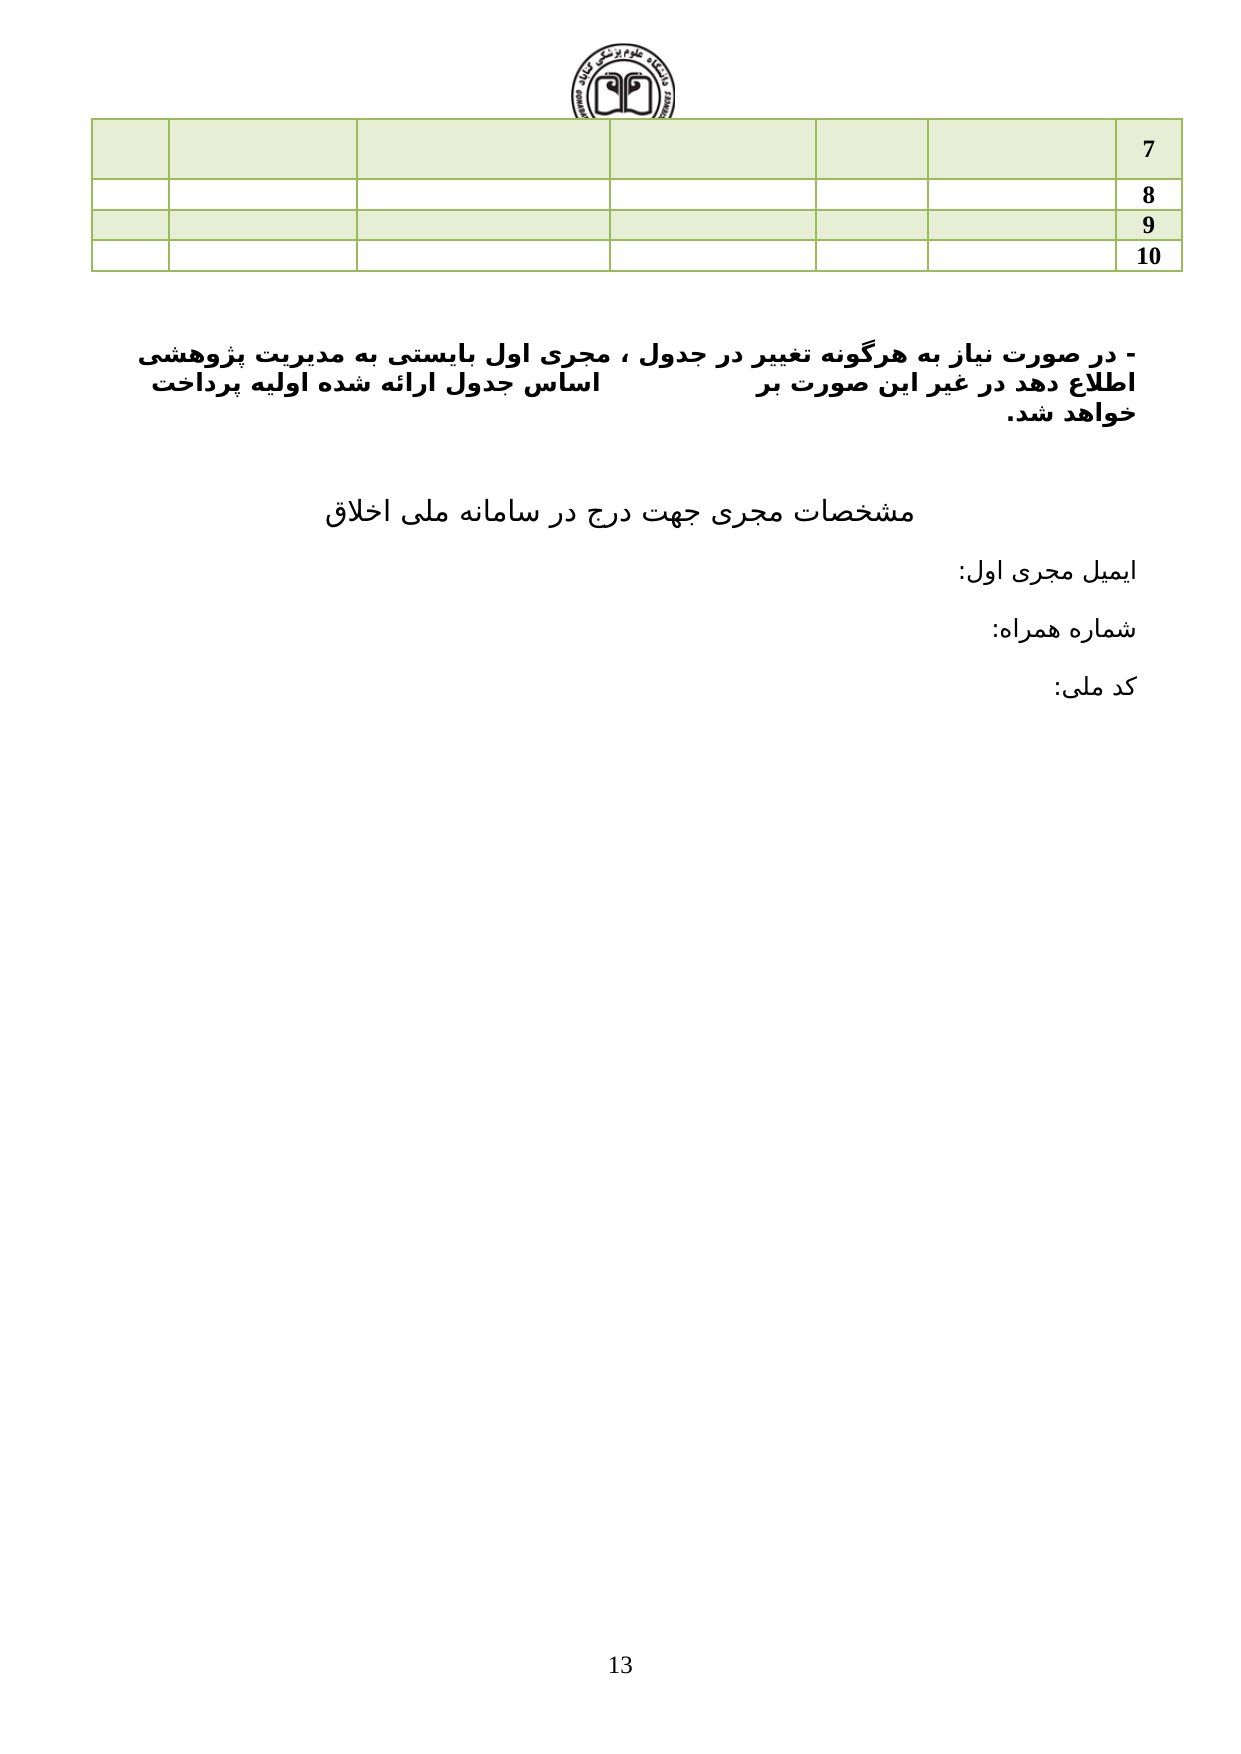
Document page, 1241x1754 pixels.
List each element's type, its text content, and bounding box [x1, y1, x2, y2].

text شماره همراه: [103, 614, 1137, 643]
table_cell [93, 120, 168, 178]
table_cell [929, 241, 1115, 270]
table_cell 9 [1117, 211, 1181, 239]
table_cell [929, 180, 1115, 208]
text مشخصات مجری جهت درج در سامانه ملی اخلاق [103, 494, 1137, 528]
table_cell [611, 211, 815, 239]
table_cell [817, 120, 927, 178]
table_cell [93, 180, 168, 208]
table_cell [611, 180, 815, 208]
text کد ملی: [103, 672, 1137, 701]
table_cell [817, 180, 927, 208]
table_cell [358, 211, 609, 239]
table_cell [817, 241, 927, 270]
table_cell [170, 180, 356, 208]
table_cell [929, 120, 1115, 178]
text ایمیل مجری اول: [103, 556, 1137, 585]
table_cell 8 [1117, 180, 1181, 208]
table_cell [93, 211, 168, 239]
table_cell [611, 120, 815, 178]
table_cell [358, 120, 609, 178]
table_cell [170, 120, 356, 178]
table_cell [611, 241, 815, 270]
table_cell [929, 211, 1115, 239]
table_cell [93, 241, 168, 270]
table_cell [358, 180, 609, 208]
table_cell 10 [1117, 241, 1181, 270]
table_cell 7 [1117, 120, 1181, 178]
table_cell [170, 211, 356, 239]
table_cell [358, 241, 609, 270]
text - در صورت نیاز به هرگونه تغییر در جدول ، مجری اول بایستی به مدیریت پژوهشی اطلاع دهد در غیر این صورت بر اساس جدول ارائه شده اولیه پرداخت خواهد شد. [103, 339, 1137, 427]
table_cell [817, 211, 927, 239]
table_cell [170, 241, 356, 270]
